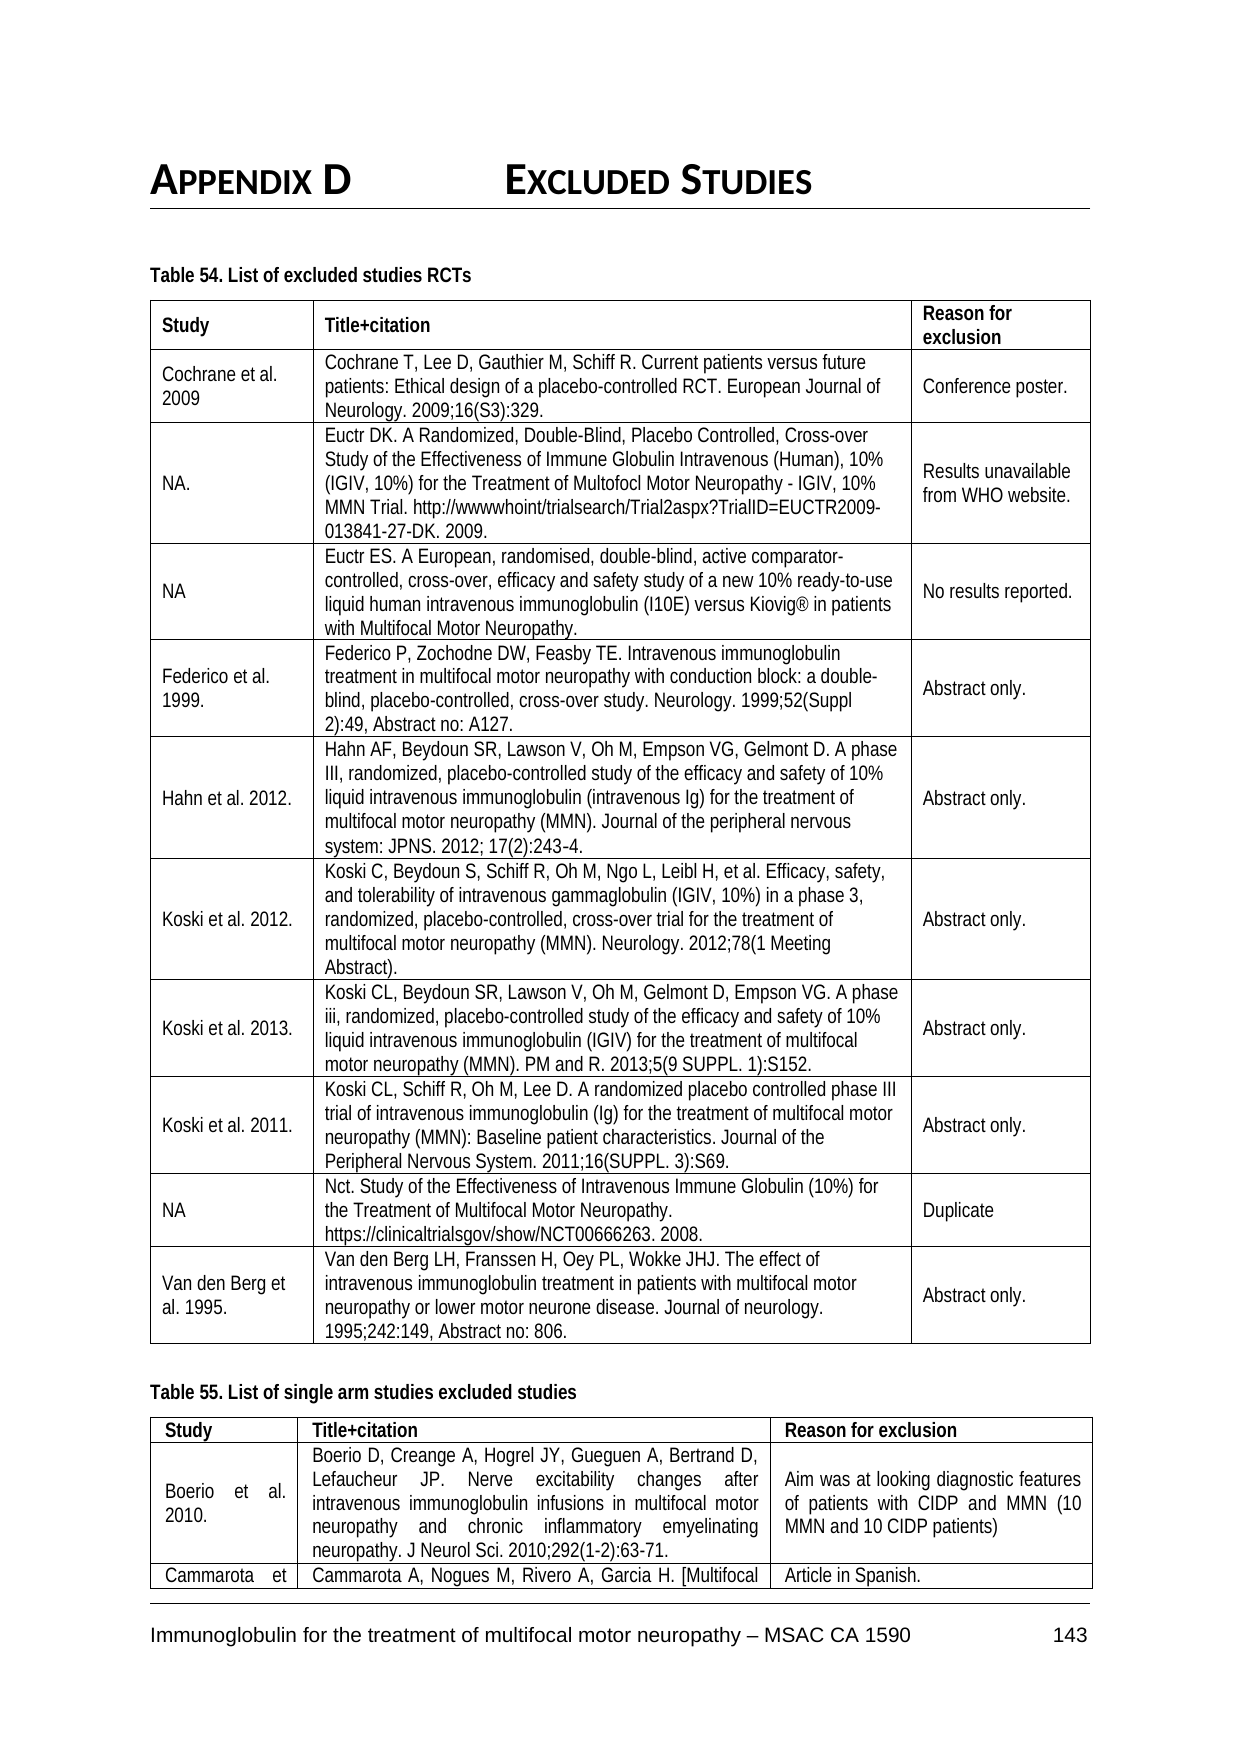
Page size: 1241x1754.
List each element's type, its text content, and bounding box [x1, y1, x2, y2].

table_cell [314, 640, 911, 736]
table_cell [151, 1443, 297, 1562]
text Table 54. List of excluded studies RCTs [150, 263, 1090, 287]
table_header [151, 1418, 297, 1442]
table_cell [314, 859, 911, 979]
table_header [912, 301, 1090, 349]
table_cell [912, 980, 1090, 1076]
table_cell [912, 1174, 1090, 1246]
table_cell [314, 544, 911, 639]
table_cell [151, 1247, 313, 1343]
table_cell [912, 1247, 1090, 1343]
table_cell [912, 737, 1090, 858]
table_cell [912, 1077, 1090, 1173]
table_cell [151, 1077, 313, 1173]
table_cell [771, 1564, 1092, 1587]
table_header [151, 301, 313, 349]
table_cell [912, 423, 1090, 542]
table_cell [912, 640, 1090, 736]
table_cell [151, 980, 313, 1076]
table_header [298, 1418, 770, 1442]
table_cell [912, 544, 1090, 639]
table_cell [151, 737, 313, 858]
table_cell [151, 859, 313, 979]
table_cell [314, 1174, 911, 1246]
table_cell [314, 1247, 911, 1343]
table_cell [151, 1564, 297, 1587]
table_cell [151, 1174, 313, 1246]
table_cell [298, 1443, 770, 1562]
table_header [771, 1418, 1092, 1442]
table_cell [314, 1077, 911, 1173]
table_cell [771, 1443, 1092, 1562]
text Table 55. List of single arm studies excluded studies [150, 1380, 1090, 1404]
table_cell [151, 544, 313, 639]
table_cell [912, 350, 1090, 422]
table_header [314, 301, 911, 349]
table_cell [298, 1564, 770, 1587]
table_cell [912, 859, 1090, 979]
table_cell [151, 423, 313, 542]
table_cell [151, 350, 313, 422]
subtitle Appendix D Excluded Studies [150, 150, 1090, 208]
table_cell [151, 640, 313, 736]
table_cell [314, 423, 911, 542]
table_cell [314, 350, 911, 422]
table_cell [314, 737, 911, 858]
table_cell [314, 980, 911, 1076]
